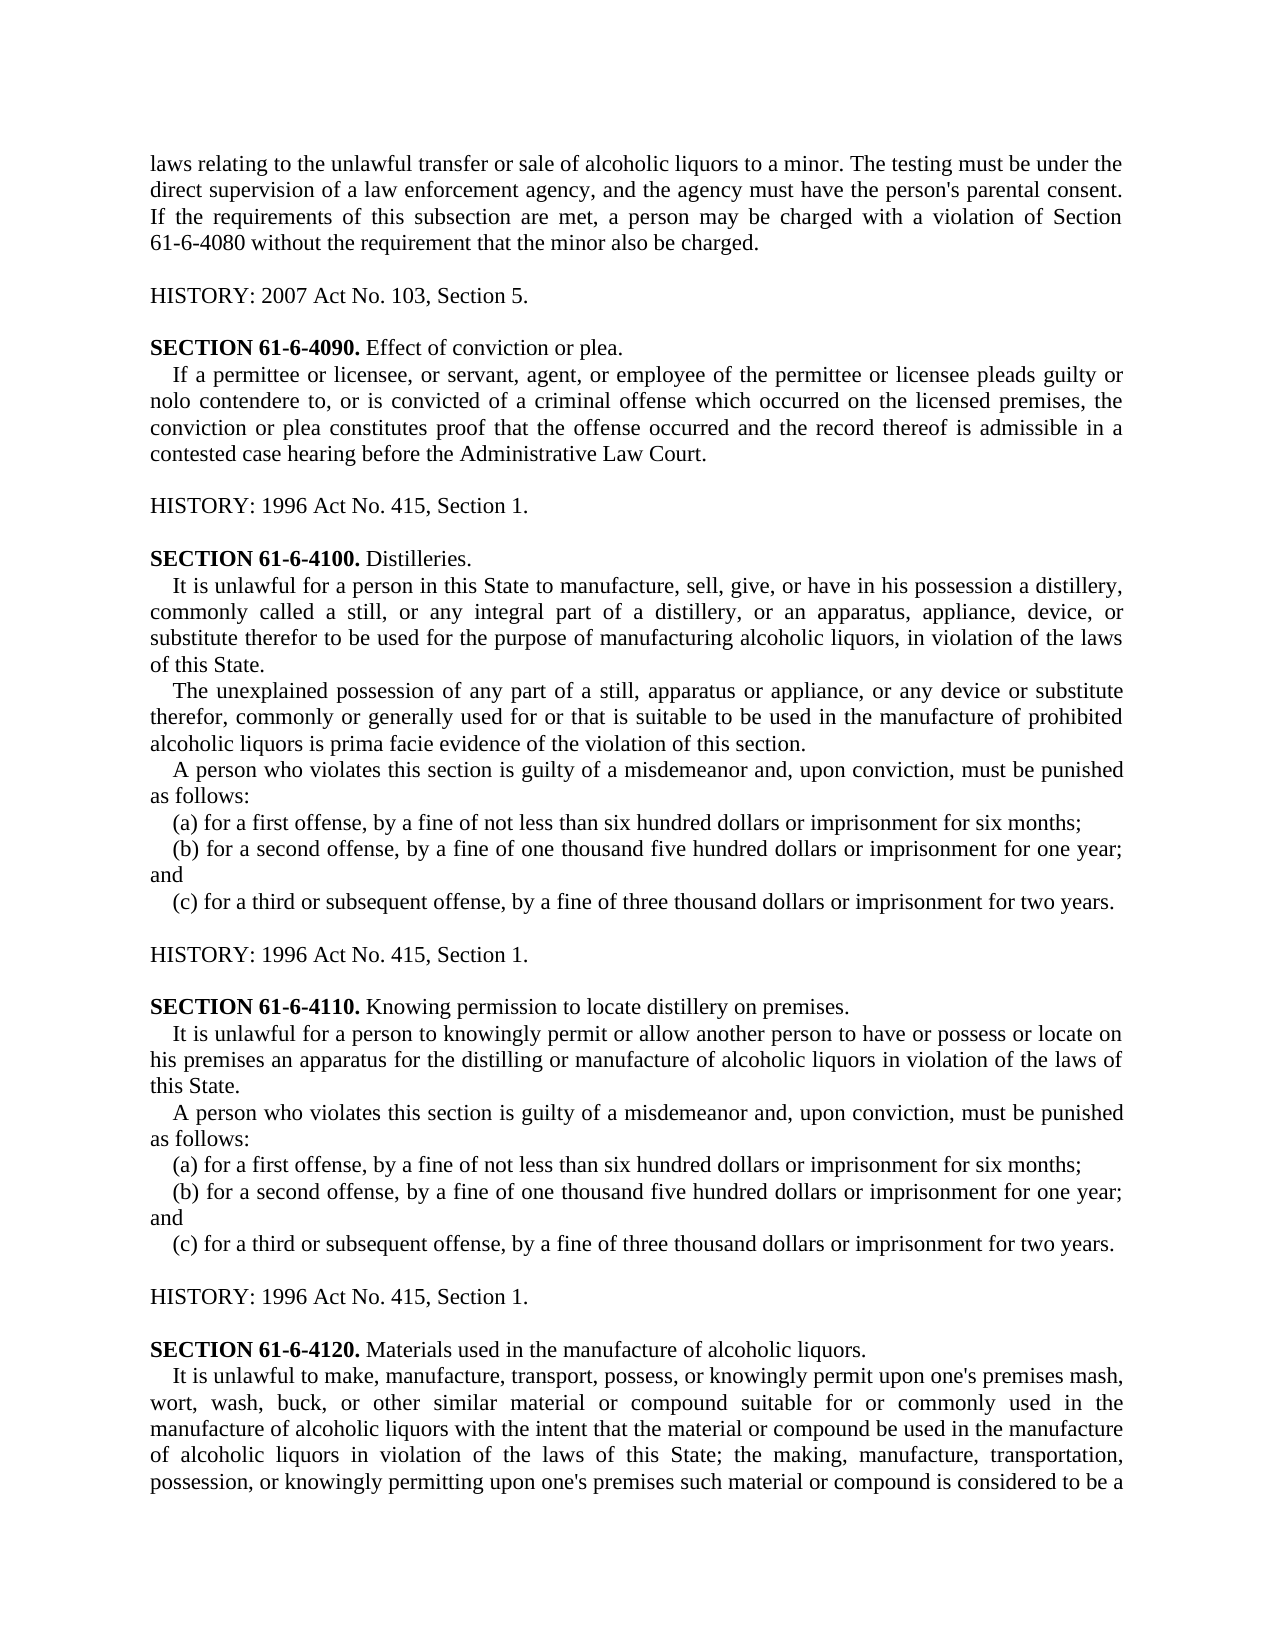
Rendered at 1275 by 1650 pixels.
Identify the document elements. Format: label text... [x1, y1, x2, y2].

text SECTION 61-6-4120. Materials used in the manufacture of alcoholic liquors. [150, 1336, 1125, 1362]
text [150, 150, 1125, 255]
text HISTORY: 1996 Act No. 415, Section 1. [150, 1283, 1125, 1309]
text (c) for a third or subsequent offense, by a fine of three thousand dollars or imprisonment for two years. [150, 1231, 1125, 1257]
text The unexplained possession of any part of a still, apparatus or appliance, or any device or substitute therefor, commonly or generally used for or that is suitable to be used in the manufacture of prohibited alcoholic liquors is prima facie evidence of the violation of this section. [150, 677, 1125, 756]
text If a permittee or licensee, or servant, agent, or employee of the permittee or licensee pleads guilty or nolo contendere to, or is convicted of a criminal offense which occurred on the licensed premises, the conviction or plea constitutes proof that the offense occurred and the record thereof is admissible in a contested case hearing before the Administrative Law Court. [150, 361, 1125, 466]
text HISTORY: 1996 Act No. 415, Section 1. [150, 493, 1125, 519]
text (b) for a second offense, by a fine of one thousand five hundred dollars or imprisonment for one year; and [150, 1178, 1125, 1231]
text HISTORY: 2007 Act No. 103, Section 5. [150, 282, 1125, 308]
text It is unlawful for a person in this State to manufacture, sell, give, or have in his possession a distillery, commonly called a still, or any integral part of a distillery, or an apparatus, appliance, device, or substitute therefor to be used for the purpose of manufacturing alcoholic liquors, in violation of the laws of this State. [150, 572, 1125, 677]
text (a) for a first offense, by a fine of not less than six hundred dollars or imprisonment for six months; [150, 809, 1125, 835]
text (c) for a third or subsequent offense, by a fine of three thousand dollars or imprisonment for two years. [150, 888, 1125, 914]
text (b) for a second offense, by a fine of one thousand five hundred dollars or imprisonment for one year; and [150, 835, 1125, 888]
text HISTORY: 1996 Act No. 415, Section 1. [150, 941, 1125, 967]
text A person who violates this section is guilty of a misdemeanor and, upon conviction, must be punished as follows: [150, 756, 1125, 809]
text It is unlawful for a person to knowingly permit or allow another person to have or possess or locate on his premises an apparatus for the distilling or manufacture of alcoholic liquors in violation of the laws of this State. [150, 1020, 1125, 1099]
text SECTION 61-6-4100. Distilleries. [150, 545, 1125, 572]
text SECTION 61-6-4090. Effect of conviction or plea. [150, 334, 1125, 361]
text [150, 1362, 1125, 1494]
text (a) for a first offense, by a fine of not less than six hundred dollars or imprisonment for six months; [150, 1151, 1125, 1178]
text A person who violates this section is guilty of a misdemeanor and, upon conviction, must be punished as follows: [150, 1099, 1125, 1151]
text SECTION 61-6-4110. Knowing permission to locate distillery on premises. [150, 993, 1125, 1020]
